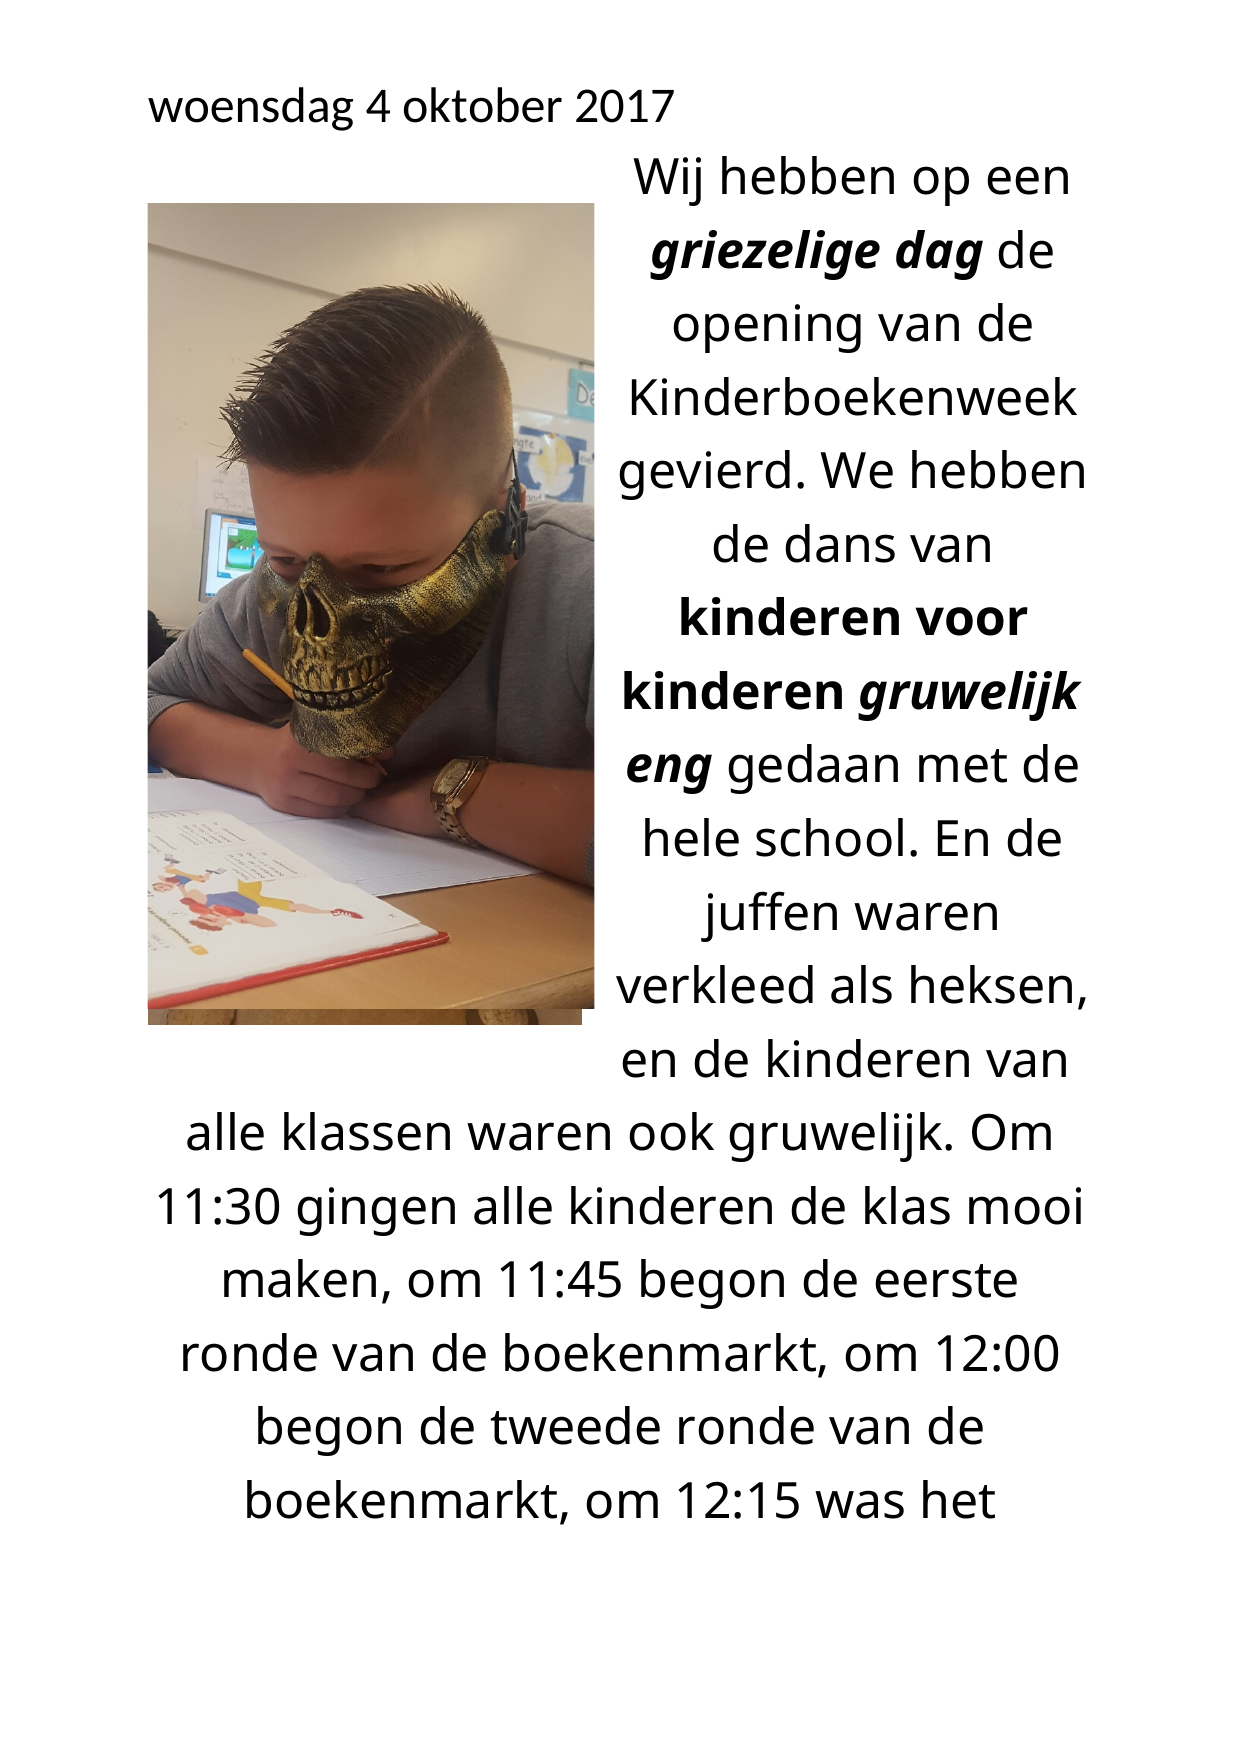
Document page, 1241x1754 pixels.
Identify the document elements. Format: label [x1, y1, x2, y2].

picture [147, 203, 595, 1024]
text [148, 141, 1093, 1533]
